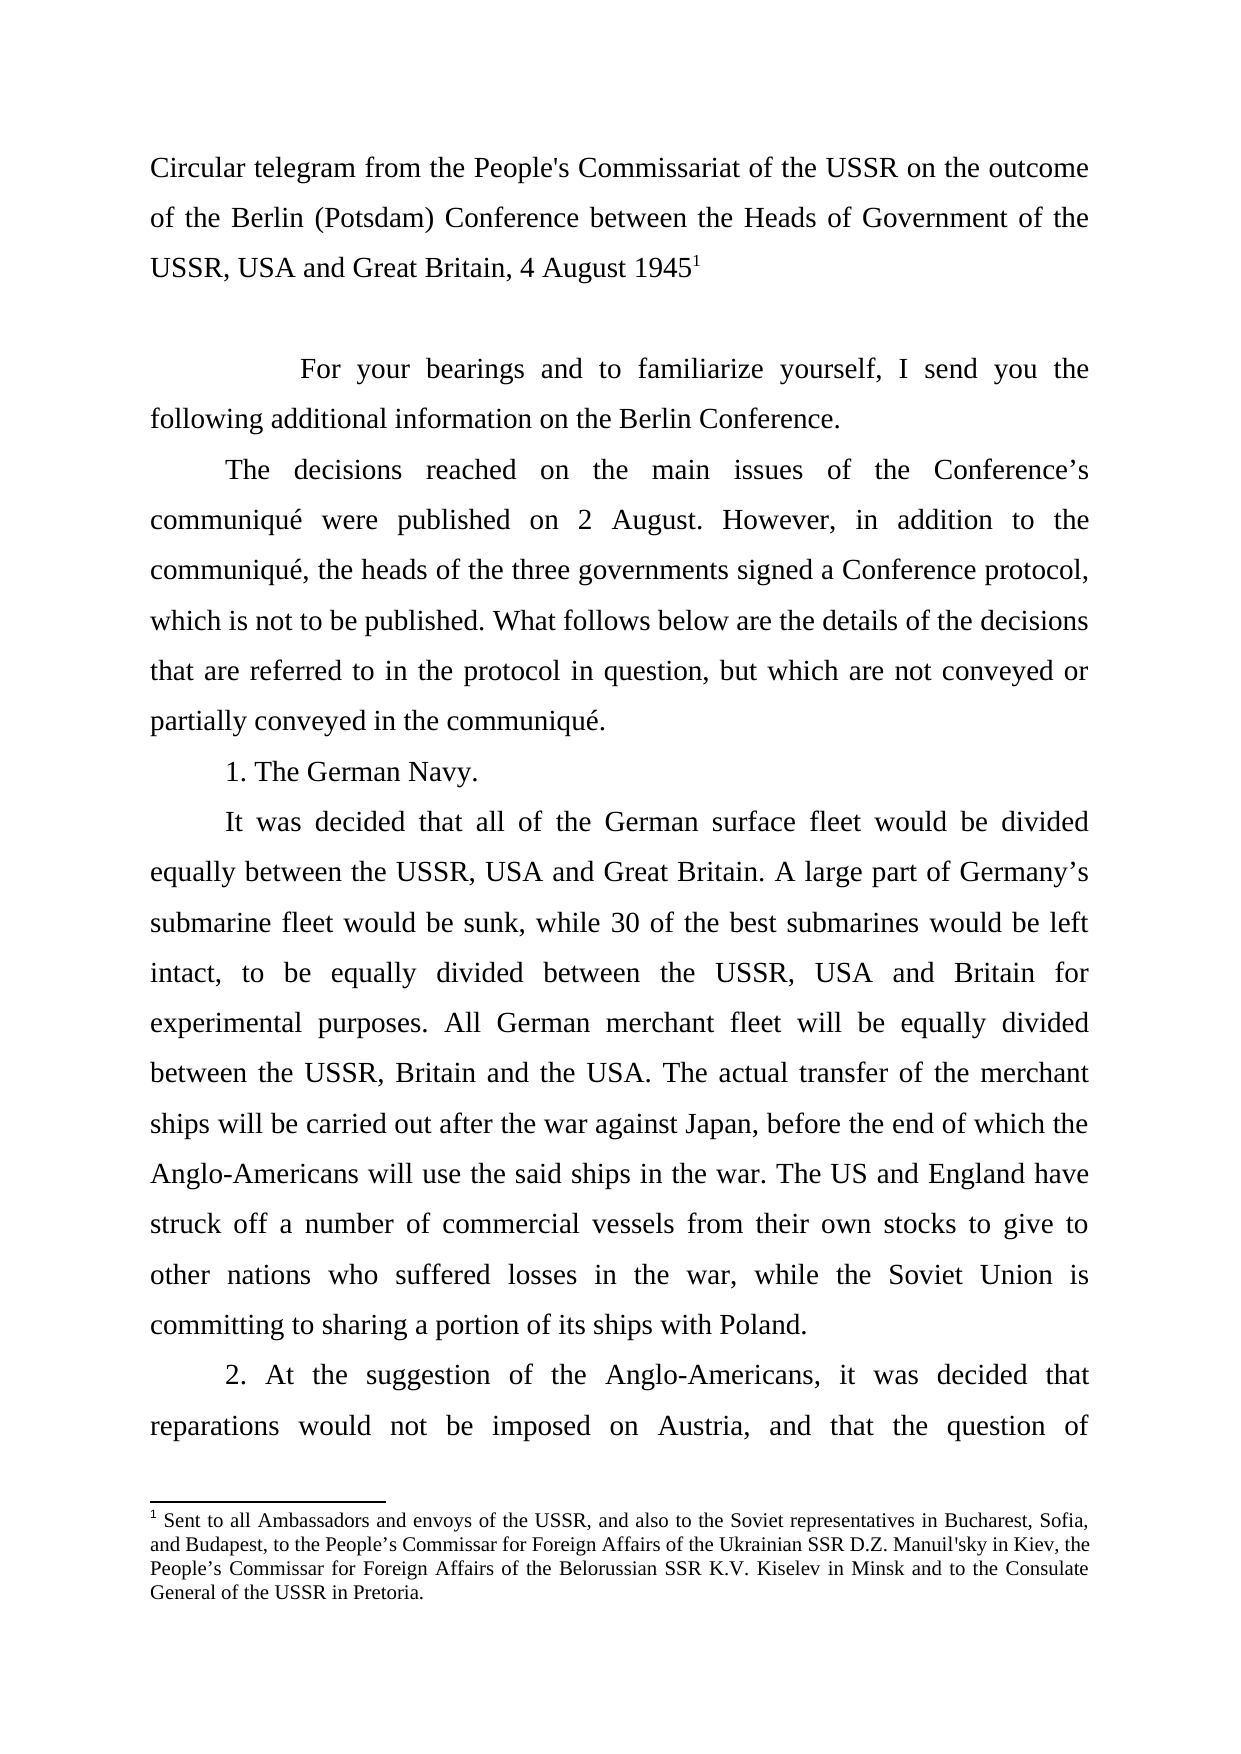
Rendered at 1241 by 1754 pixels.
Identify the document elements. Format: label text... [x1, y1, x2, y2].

text Circular telegram from the People's Commissariat of the USSR on the outcome of the Berlin (Potsdam) Conference between the Heads of Government of the USSR, USA and Great Britain, 4 August 1945 [150, 150, 1090, 284]
text It was decided that all of the German surface fleet would be divided equally between the USSR, USA and Great Britain. A large part of Germany’s submarine fleet would be sunk, while 30 of the best submarines would be left intact, to be equally divided between the USSR, USA and Britain for experimental purposes. All German merchant fleet will be equally divided between the USSR, Britain and the USA. The actual transfer of the merchant ships will be carried out after the war against Japan, before the end of which the Anglo-Americans will use the said ships in the war. The US and England have struck off a number of commercial vessels from their own stocks to give to other nations who suffered losses in the war, while the Soviet Union is committing to sharing a portion of its ships with Poland. [150, 804, 1090, 1341]
text 1. The German Navy. [150, 754, 1090, 787]
text For your bearings and to familiarize yourself, I send you the following additional information on the Berlin Conference. [150, 351, 1090, 435]
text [150, 1357, 1090, 1441]
text The decisions reached on the main issues of the Conference’s communiqué were published on 2 August. However, in addition to the communiqué, the heads of the three governments signed a Conference protocol, which is not to be published. What follows below are the details of the decisions that are referred to in the protocol in question, but which are not conveyed or partially conveyed in the communiqué. [150, 452, 1090, 737]
